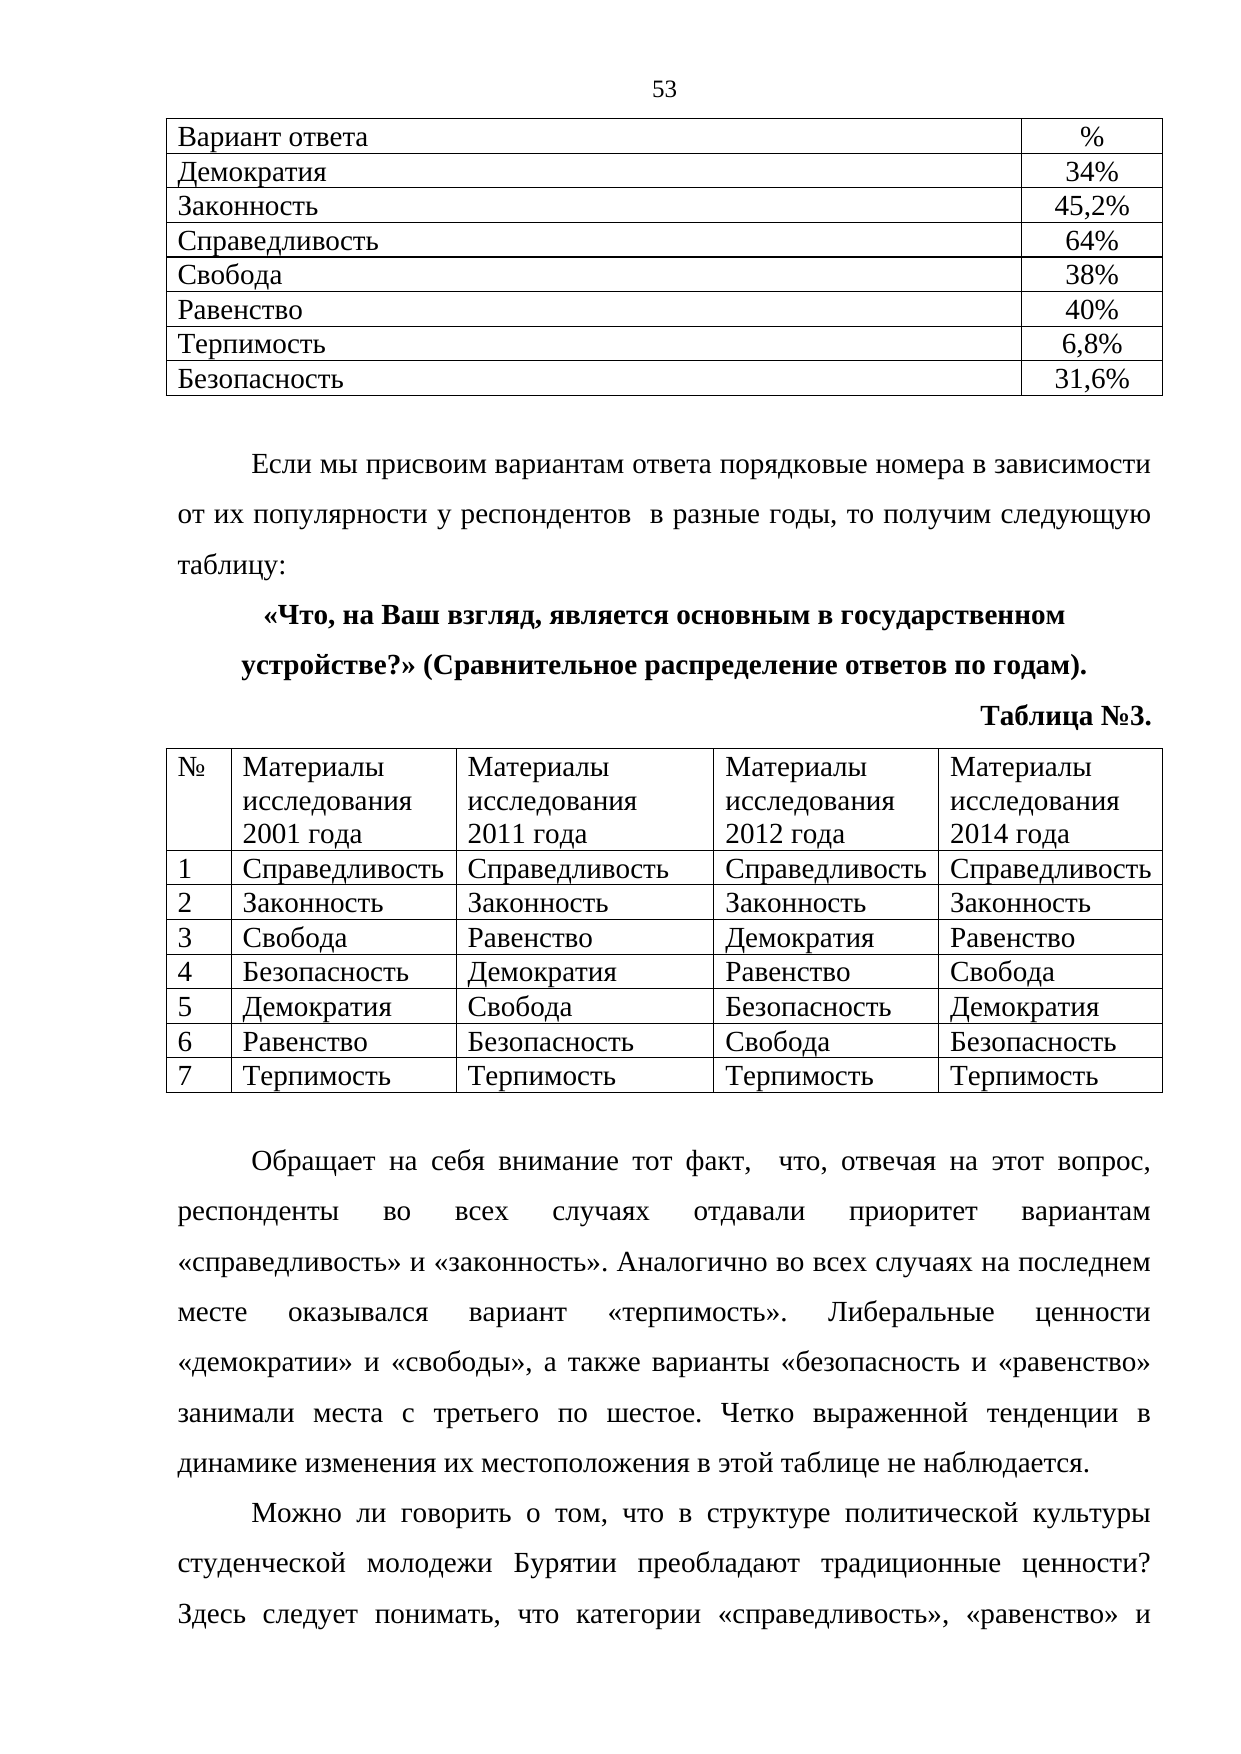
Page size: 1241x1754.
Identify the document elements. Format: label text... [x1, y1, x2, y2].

table_header Материалы исследования 2014 года [939, 749, 1162, 850]
table_cell Безопасность [167, 361, 1021, 395]
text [177, 1495, 1152, 1629]
table_header Материалы исследования 2001 года [232, 749, 456, 850]
table_header Материалы исследования 2012 года [714, 749, 938, 850]
table_cell Законность [232, 885, 456, 919]
table_cell Справедливость [232, 851, 456, 884]
table_cell Демократия [714, 920, 938, 953]
table_cell Свобода [232, 920, 456, 953]
table_header Вариант ответа [167, 119, 1021, 153]
table_cell Равенство [232, 1024, 456, 1057]
table_cell 64% [1022, 223, 1162, 256]
table_cell 1 [167, 851, 231, 884]
table_cell 3 [167, 920, 231, 953]
table_cell Безопасность [232, 955, 456, 988]
table_cell Свобода [167, 258, 1021, 291]
table_cell Равенство [714, 955, 938, 988]
table_cell Законность [457, 885, 713, 919]
table_cell Законность [939, 885, 1162, 919]
table_cell 5 [167, 989, 231, 1023]
table_cell Законность [167, 188, 1021, 222]
table_cell Свобода [457, 989, 713, 1023]
table_header № [167, 749, 231, 850]
table_header % [1022, 119, 1162, 153]
table_cell 7 [167, 1058, 231, 1092]
table_cell Демократия [939, 989, 1162, 1023]
table_cell 2 [167, 885, 231, 919]
table_cell 38% [1022, 258, 1162, 291]
table_cell Равенство [167, 292, 1021, 326]
table_cell Безопасность [714, 989, 938, 1023]
table_cell 45,2% [1022, 188, 1162, 222]
text Если мы присвоим вариантам ответа порядковые номера в зависимости от их популярности у респондентов в разные годы, то получим следующую таблицу: [177, 446, 1152, 580]
table_cell Демократия [457, 955, 713, 988]
table_cell 31,6% [1022, 361, 1162, 395]
table_cell Демократия [232, 989, 456, 1023]
table_cell Справедливость [457, 851, 713, 884]
table_header Материалы исследования 2011 года [457, 749, 713, 850]
text Обращает на себя внимание тот факт, что, отвечая на этот вопрос, респонденты во всех случаях отдавали приоритет вариантам «справедливость» и «законность». Аналогично во всех случаях на последнем месте оказывался вариант «терпимость». Либеральные ценности «демократии» и «свободы», а также варианты «безопасность и «равенство» занимали места с третьего по шестое. Четко выраженной тенденции в динамике изменения их местоположения в этой таблице не наблюдается. [177, 1143, 1152, 1478]
table_cell 40% [1022, 292, 1162, 326]
table_cell Справедливость [714, 851, 938, 884]
table_cell Равенство [939, 920, 1162, 953]
table_cell 6 [167, 1024, 231, 1057]
table_cell Терпимость [167, 327, 1021, 360]
table_cell Безопасность [939, 1024, 1162, 1057]
table_cell Терпимость [457, 1058, 713, 1092]
table_cell Справедливость [167, 223, 1021, 256]
table_cell Справедливость [939, 851, 1162, 884]
table_cell Законность [714, 885, 938, 919]
text «Что, на Ваш взгляд, является основным в государственном устройстве?» (Сравнительное распределение ответов по годам). [177, 597, 1152, 681]
table_cell Безопасность [457, 1024, 713, 1057]
table_cell Терпимость [232, 1058, 456, 1092]
table_cell Терпимость [714, 1058, 938, 1092]
table_cell Свобода [939, 955, 1162, 988]
table_cell Терпимость [939, 1058, 1162, 1092]
text Таблица №3. [177, 698, 1152, 731]
table_cell Равенство [457, 920, 713, 953]
table_cell Демократия [167, 154, 1021, 187]
table_cell 34% [1022, 154, 1162, 187]
table_cell 6,8% [1022, 327, 1162, 360]
table_cell 4 [167, 955, 231, 988]
table_cell Свобода [714, 1024, 938, 1057]
